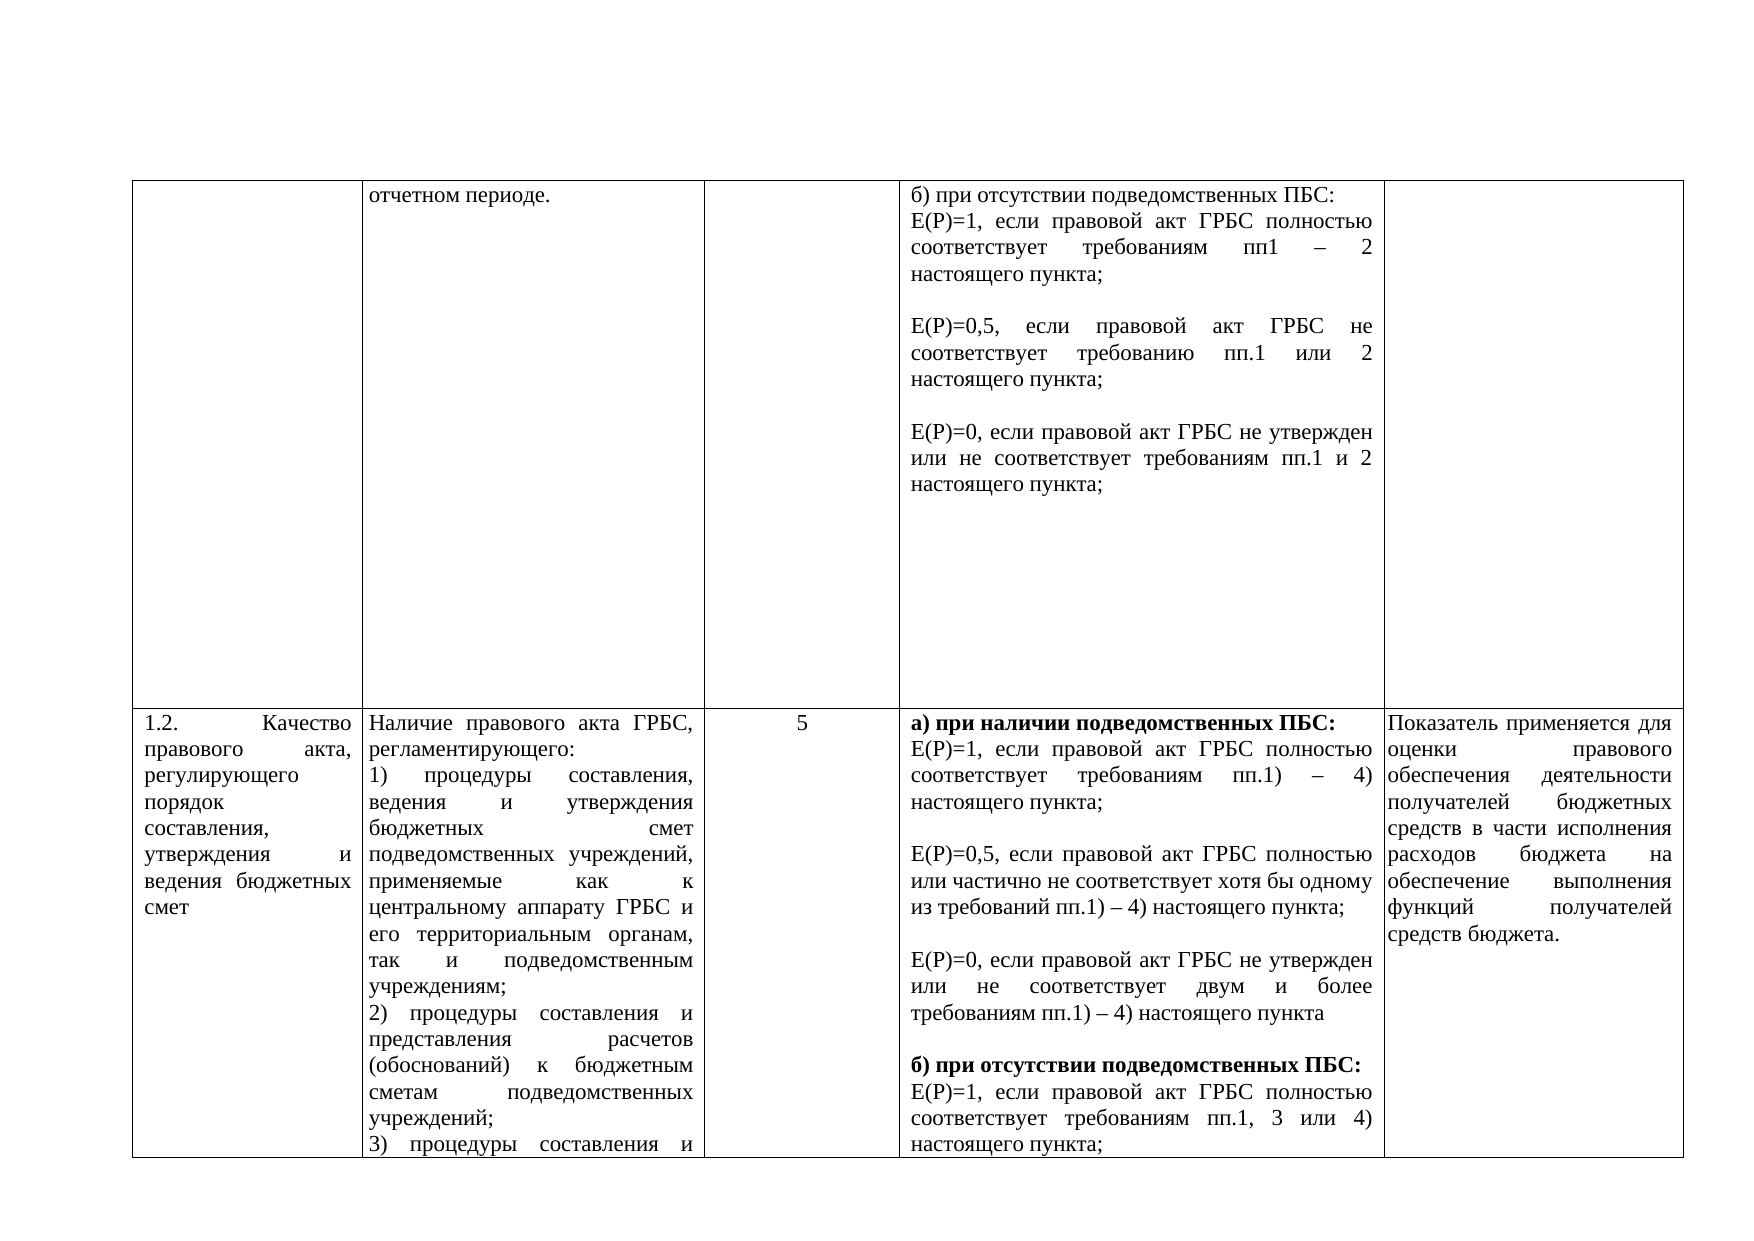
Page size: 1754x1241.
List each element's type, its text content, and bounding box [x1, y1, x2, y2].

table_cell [133, 181, 362, 708]
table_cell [1385, 181, 1683, 708]
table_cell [900, 181, 1384, 708]
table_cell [900, 709, 1384, 1157]
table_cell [133, 709, 362, 1157]
table_cell 5 [705, 181, 899, 708]
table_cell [363, 181, 704, 708]
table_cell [363, 709, 704, 1157]
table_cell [1385, 709, 1683, 1157]
table_cell 5 [705, 709, 899, 1157]
